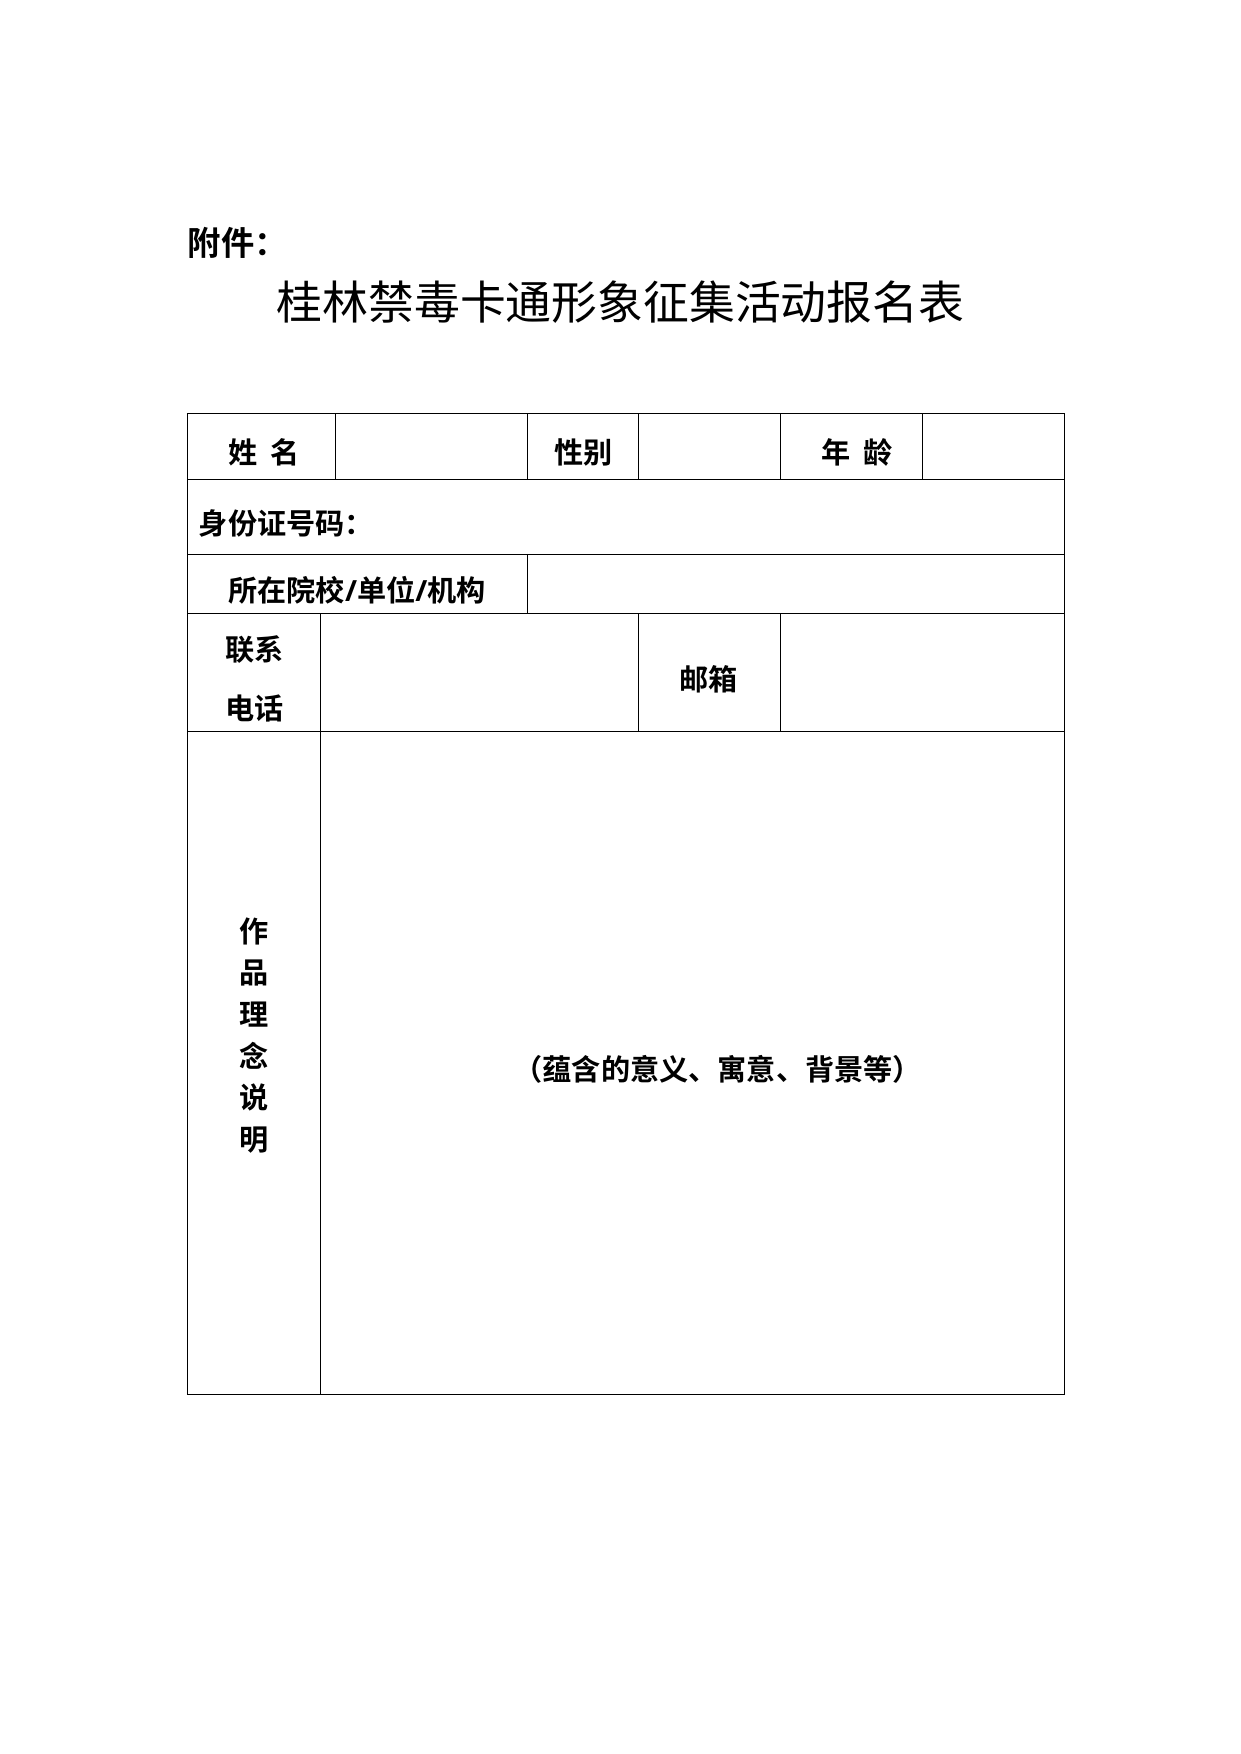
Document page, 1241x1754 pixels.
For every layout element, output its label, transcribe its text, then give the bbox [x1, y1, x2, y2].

table_header 性别 [528, 414, 638, 479]
table_cell [321, 614, 638, 731]
table_header [923, 414, 1064, 479]
table_header [639, 414, 780, 479]
table_cell [528, 555, 1064, 613]
table_header 姓 名 [188, 414, 335, 479]
table_cell [781, 614, 1064, 731]
table_cell 邮箱 [639, 614, 780, 731]
table_cell 作 品 理 念 说 明 [188, 732, 320, 1394]
table_cell （蕴含的意义、寓意、背景等） [321, 732, 1064, 1394]
table_cell 所在院校/单位/机构 [188, 555, 527, 613]
table_header 年 龄 [781, 414, 922, 479]
table_cell 联系 电话 [188, 614, 320, 731]
text 附件： [187, 208, 1053, 267]
subtitle 桂林禁毒卡通形象征集活动报名表 [187, 267, 1053, 333]
table_cell 身份证号码： [188, 480, 1064, 554]
table_header [336, 414, 527, 479]
